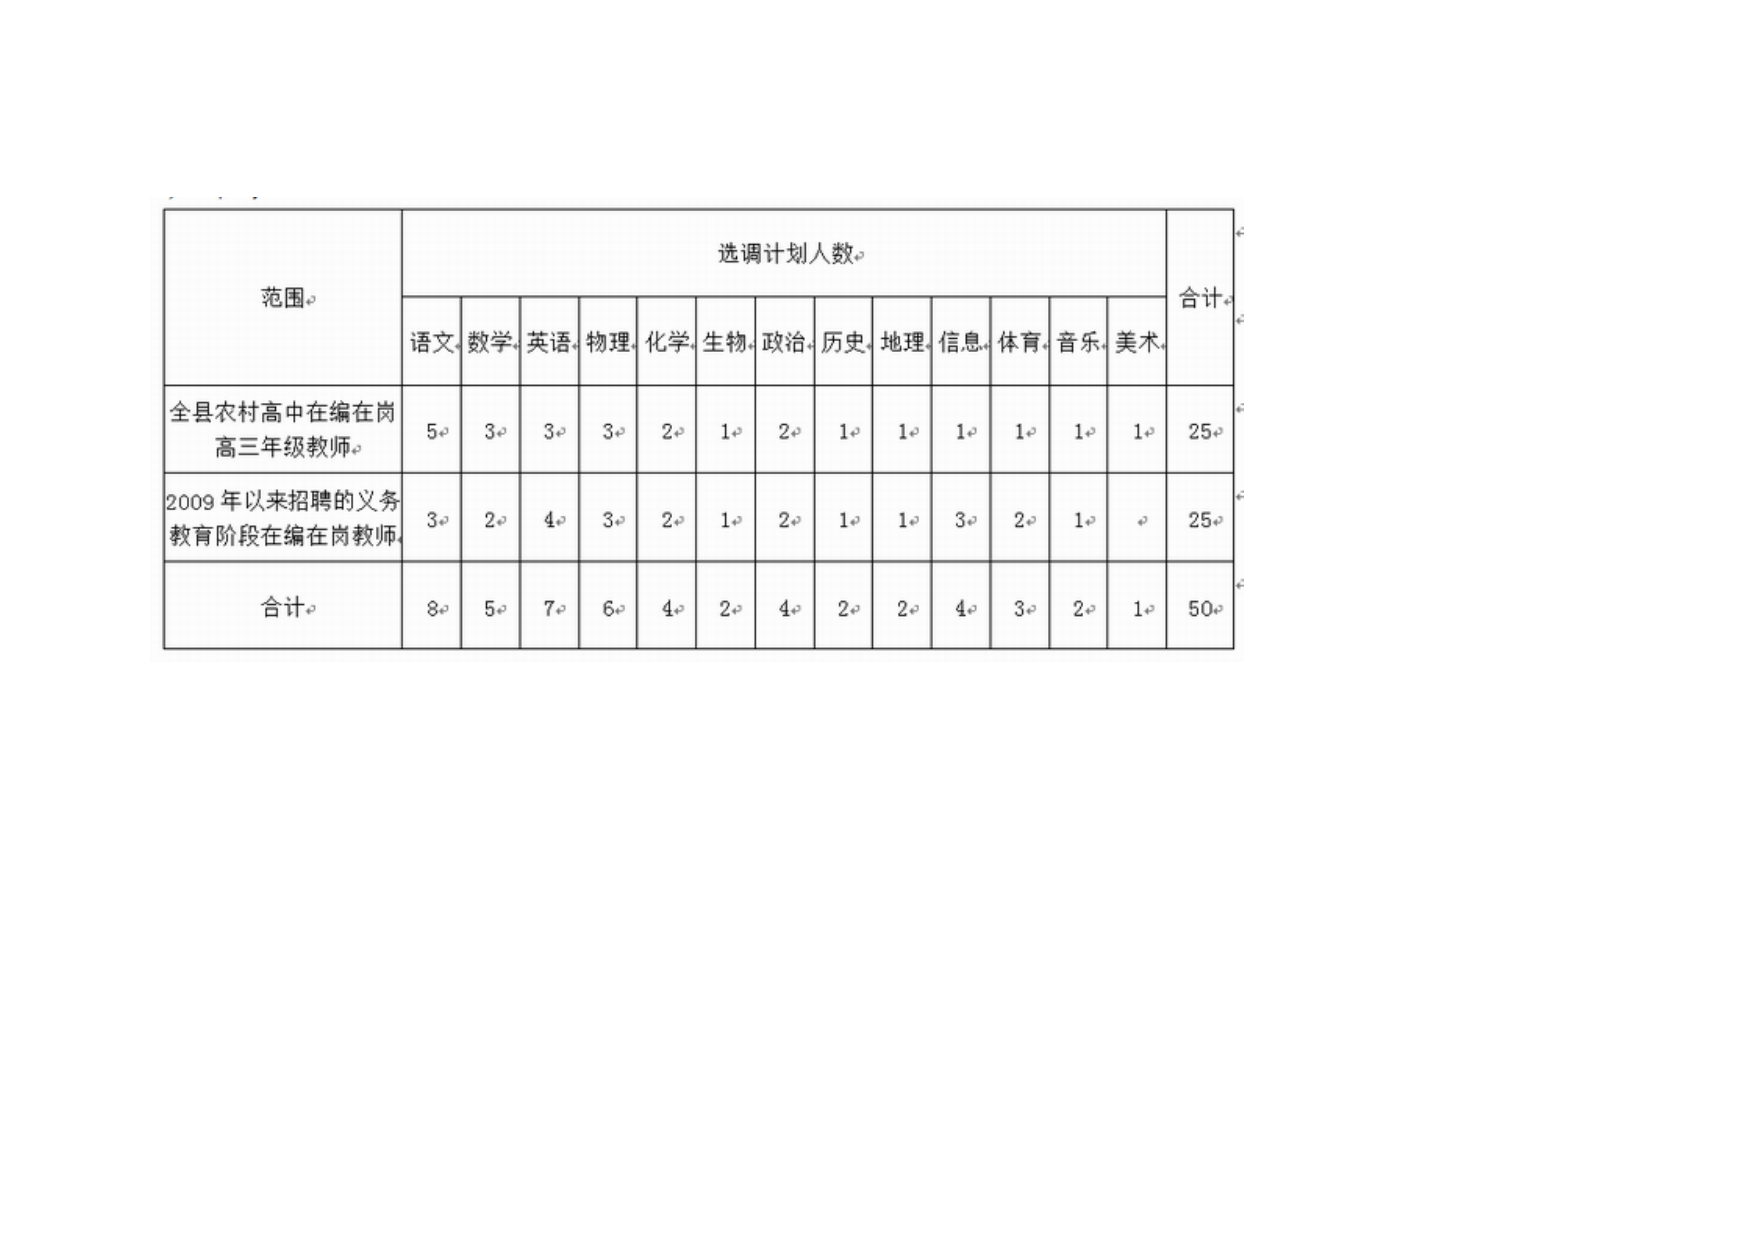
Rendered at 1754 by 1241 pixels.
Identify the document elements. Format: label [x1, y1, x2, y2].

picture [150, 197, 1244, 662]
